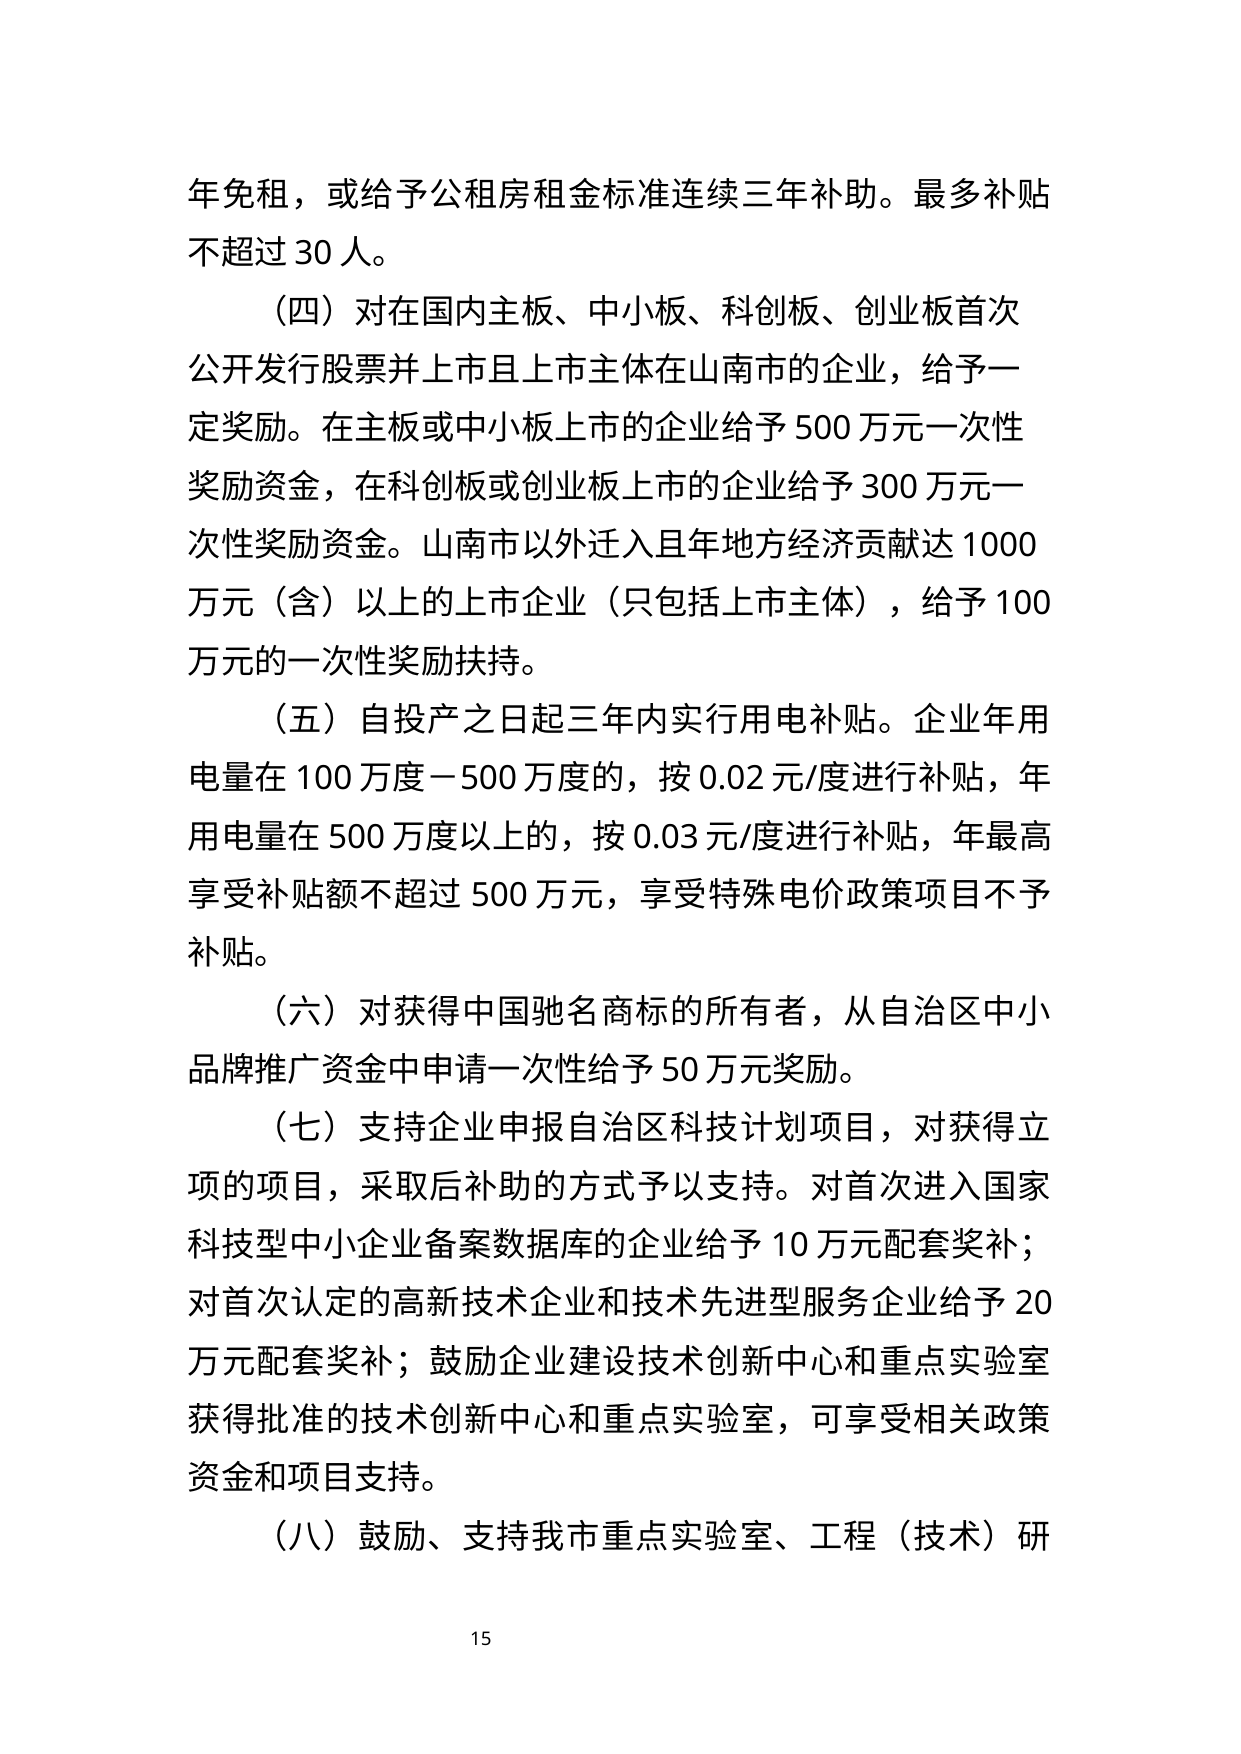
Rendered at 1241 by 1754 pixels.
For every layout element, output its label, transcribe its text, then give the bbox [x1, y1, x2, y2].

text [187, 1501, 1053, 1560]
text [187, 160, 1053, 276]
text （六）对获得中国驰名商标的所有者，从自治区中小品牌推广资金中申请一次性给予50万元奖励。 [187, 976, 1053, 1093]
text （七）支持企业申报自治区科技计划项目，对获得立项的项目，采取后补助的方式予以支持。对首次进入国家科技型中小企业备案数据库的企业给予10万元配套奖补；对首次认定的高新技术企业和技术先进型服务企业给予20万元配套奖补；鼓励企业建设技术创新中心和重点实验室，获得批准的技术创新中心和重点实验室，可享受相关政策资金和项目支持。 [187, 1093, 1053, 1501]
text （四）对在国内主板、中小板、科创板、创业板首次公开发行股票并上市且上市主体在山南市的企业，给予一定奖励。在主板或中小板上市的企业给予500万元一次性奖励资金，在科创板或创业板上市的企业给予300万元一次性奖励资金。山南市以外迁入且年地方经济贡献达1000万元（含）以上的上市企业（只包括上市主体），给予100万元的一次性奖励扶持。 [187, 276, 1053, 685]
text （五）自投产之日起三年内实行用电补贴。企业年用电量在100万度－500万度的，按0.02元/度进行补贴，年用电量在500万度以上的，按0.03元/度进行补贴，年最高享受补贴额不超过500万元，享受特殊电价政策项目不予补贴。 [187, 685, 1053, 976]
